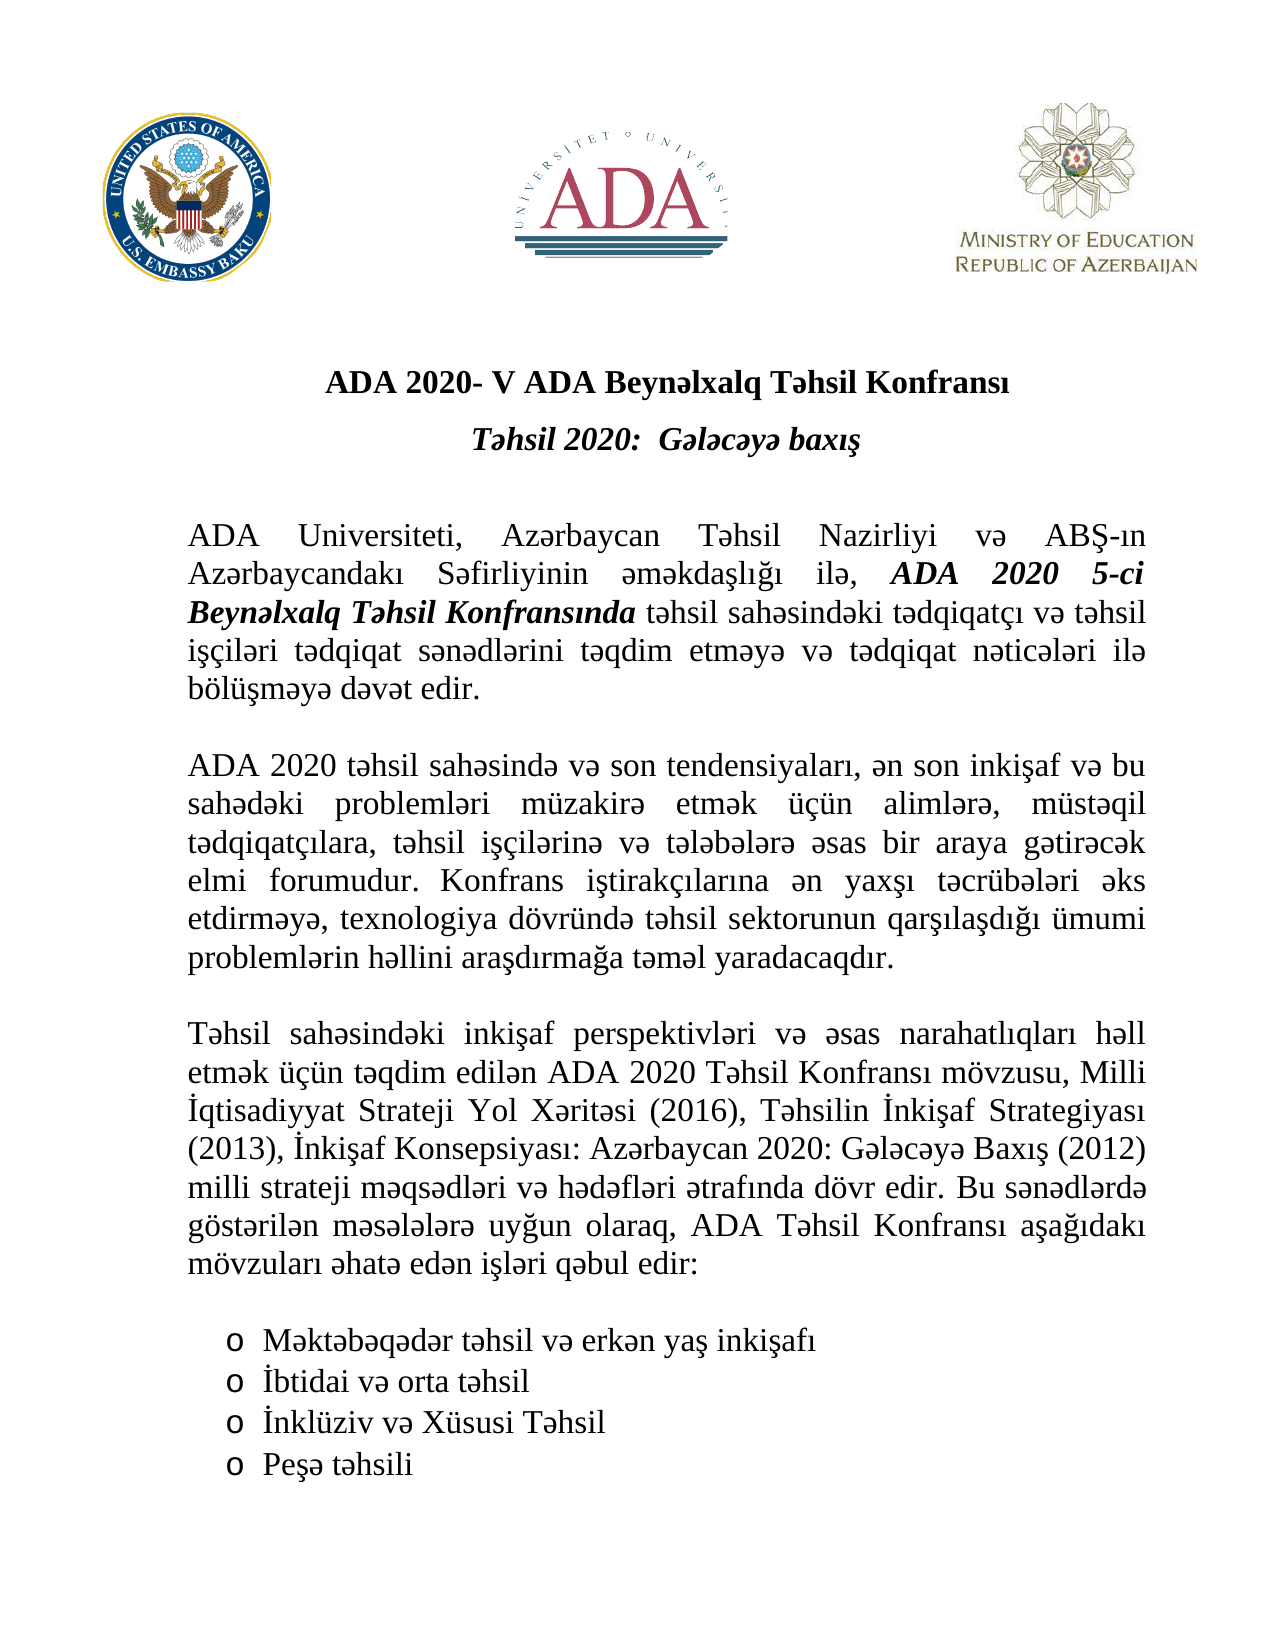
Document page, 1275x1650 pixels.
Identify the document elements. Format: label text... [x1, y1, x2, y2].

text ADA Universiteti, Azərbaycan Təhsil Nazirliyi və ABŞ-ın Azərbaycandakı Səfirliyinin əməkdaşlığı ilə, ADA 2020 5-ci Beynəlxalq Təhsil Konfransında təhsil sahəsindəki tədqiqatçı və təhsil işçiləri tədqiqat sənədlərini təqdim etməyə və tədqiqat nəticələri ilə bölüşməyə dəvət edir. [187, 515, 1147, 707]
text Təhsil 2020: Gələcəyə baxış [187, 419, 1147, 458]
text Təhsil sahəsindəki inkişaf perspektivləri və əsas narahatlıqları həll etmək üçün təqdim edilən ADA 2020 Təhsil Konfransı mövzusu, Milli İqtisadiyyat Strateji Yol Xəritəsi (2016), Təhsilin İnkişaf Strategiyası (2013), İnkişaf Konsepsiyası: Azərbaycan 2020: Gələcəyə Baxış (2012) milli strateji məqsədləri və hədəfləri ətrafında dövr edir. Bu sənədlərdə göstərilən məsələlərə uyğun olaraq, ADA Təhsil Konfransı aşağıdakı mövzuları əhatə edən işləri qəbul edir: [187, 1013, 1147, 1282]
list Məktəbəqədər təhsil və erkən yaş inkişafı [225, 1320, 1147, 1361]
text ADA 2020 təhsil sahəsində və son tendensiyaları, ən son inkişaf və bu sahədəki problemləri müzakirə etmək üçün alimlərə, müstəqil tədqiqatçılara, təhsil işçilərinə və tələbələrə əsas bir araya gətirəcək elmi forumudur. Konfrans iştirakçılarına ən yaxşı təcrübələri əks etdirməyə, texnologiya dövründə təhsil sektorunun qarşılaşdığı ümumi problemlərin həllini araşdırmağa təməl yaradacaqdır. [187, 839, 1147, 975]
picture [956, 103, 1197, 274]
picture [514, 132, 728, 257]
list İbtidai və orta təhsil [225, 1361, 1147, 1403]
list İnklüziv və Xüsusi Təhsil [225, 1403, 1147, 1444]
text ADA 2020- V ADA Beynəlxalq Təhsil Konfransı [187, 362, 1147, 400]
list Peşə təhsili [225, 1444, 1147, 1485]
